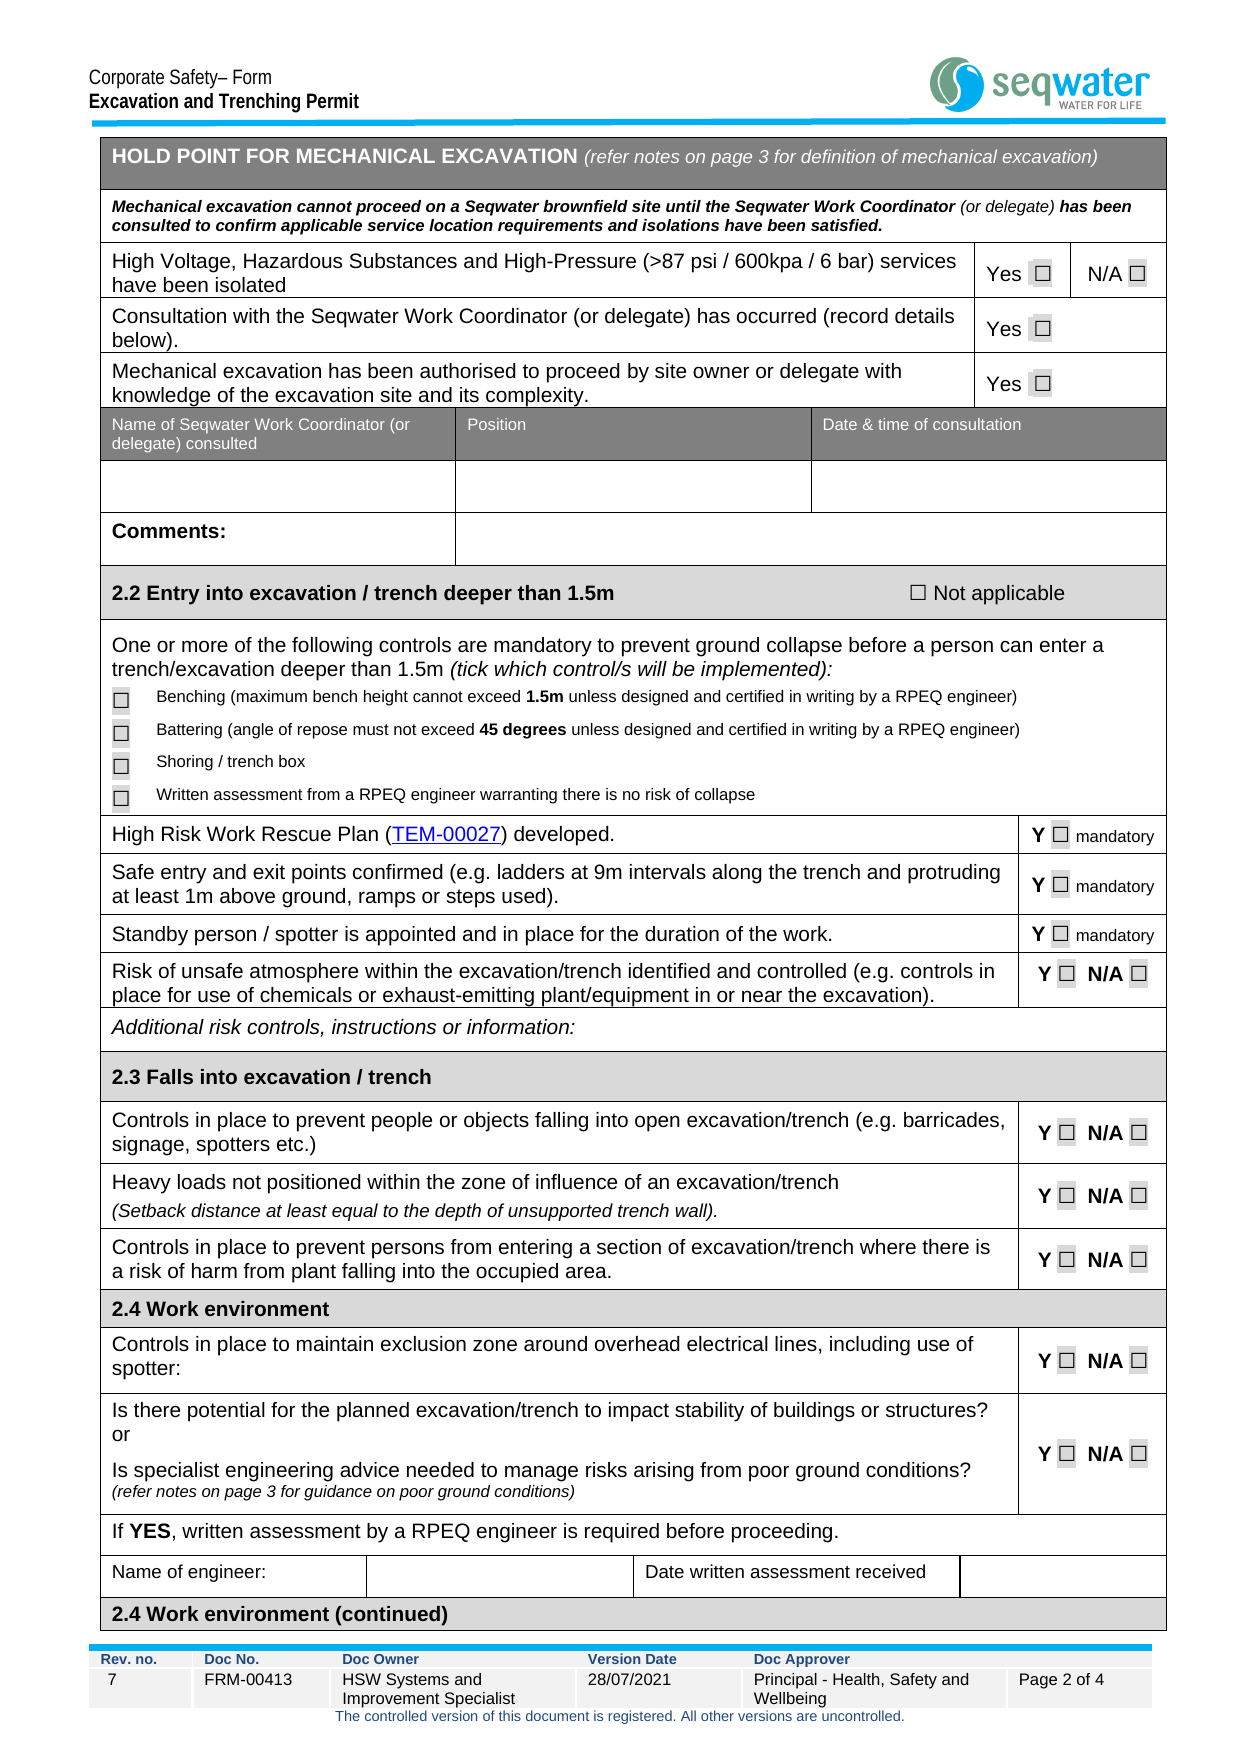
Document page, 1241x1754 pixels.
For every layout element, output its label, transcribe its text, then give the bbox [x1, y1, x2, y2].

table_cell Battering (angle of repose must not exceed 45 degrees unless designed and certified in writing by a RPEQ engineer) [145, 717, 1166, 750]
table_cell [101, 783, 145, 815]
table_cell [367, 1556, 633, 1597]
table_cell Standby person / spotter is appointed and in place for the duration of the work. [101, 915, 1018, 952]
table_cell Written assessment from a RPEQ engineer warranting there is no risk of collapse [145, 783, 1166, 815]
table_cell Position [456, 408, 811, 460]
table_cell High Voltage, Hazardous Substances and High-Pressure (>87 psi / 600kpa / 6 bar) services have been isolated [101, 243, 974, 297]
table_cell [101, 717, 145, 750]
table_cell 2.4 Work environment [101, 1290, 1166, 1327]
table_cell [101, 461, 455, 512]
table_cell 2.4 Work environment (continued) [101, 1598, 1166, 1630]
table_cell Consultation with the Seqwater Work Coordinator (or delegate) has occurred (record details below). [101, 298, 974, 352]
table_cell Shoring / trench box [145, 750, 1166, 782]
table_cell [812, 461, 1166, 512]
table_cell Y N/A [1019, 1164, 1166, 1228]
table_cell Y N/A [1019, 1102, 1166, 1162]
table_cell Comments: [101, 513, 455, 564]
table_cell [101, 750, 145, 782]
table_cell Y N/A [1019, 1328, 1166, 1392]
table_cell Y N/A [1019, 1394, 1166, 1514]
table_cell [101, 685, 145, 717]
table_cell Benching (maximum bench height cannot exceed 1.5m unless designed and certified in writing by a RPEQ engineer) [145, 685, 1166, 717]
table_cell Y N/A [1019, 1229, 1166, 1289]
table_cell One or more of the following controls are mandatory to prevent ground collapse before a person can enter a trench/excavation deeper than 1.5m (tick which control/s will be implemented): [101, 620, 1166, 684]
table_cell Name of engineer: [101, 1556, 366, 1597]
table_cell 2.3 Falls into excavation / trench [101, 1052, 1166, 1101]
table_cell Mechanical excavation cannot proceed on a Seqwater brownfield site until the Seqwater Work Coordinator (or delegate) has been consulted to confirm applicable service location requirements and isolations have been satisfied. [101, 190, 1166, 242]
table_cell Controls in place to prevent persons from entering a section of excavation/trench where there is a risk of harm from plant falling into the occupied area. [101, 1229, 1018, 1289]
table_cell Name of Seqwater Work Coordinator (or delegate) consulted [101, 408, 455, 460]
table_cell Heavy loads not positioned within the zone of influence of an excavation/trench (Setback distance at least equal to the depth of unsupported trench wall). [101, 1164, 1018, 1228]
table_cell Date written assessment received [634, 1556, 959, 1597]
table_cell Controls in place to maintain exclusion zone around overhead electrical lines, including use of spotter: [101, 1328, 1018, 1392]
table_cell Mechanical excavation has been authorised to proceed by site owner or delegate with knowledge of the excavation site and its complexity. [101, 353, 974, 407]
table_cell 2.2 Entry into excavation / trench deeper than 1.5m Not applicable [101, 566, 1166, 619]
table_cell Risk of unsafe atmosphere within the excavation/trench identified and controlled (e.g. controls in place for use of chemicals or exhaust-emitting plant/equipment in or near the excavation). [101, 953, 1018, 1007]
picture [929, 55, 1152, 113]
table_cell Date & time of consultation [812, 408, 1166, 460]
table_cell Y N/A [1019, 953, 1166, 1007]
table_cell Additional risk controls, instructions or information: [101, 1008, 1166, 1051]
table_cell [456, 513, 1166, 564]
table_cell Yes [975, 353, 1166, 407]
table_cell Yes [975, 243, 1070, 297]
table_cell High Risk Work Rescue Plan (TEM-00027) developed. [101, 816, 1018, 853]
picture [968, 67, 976, 73]
table_cell [456, 461, 811, 512]
table_cell [961, 1556, 1166, 1597]
table_cell Y mandatory [1019, 854, 1166, 914]
table_cell Safe entry and exit points confirmed (e.g. ladders at 9m intervals along the trench and protruding at least 1m above ground, ramps or steps used). [101, 854, 1018, 914]
table_cell Y mandatory [1019, 816, 1166, 853]
table_cell Is there potential for the planned excavation/trench to impact stability of buildings or structures? or Is specialist engineering advice needed to manage risks arising from poor ground conditions? (refer notes on page 3 for guidance on poor ground conditions) [101, 1394, 1018, 1514]
table_cell If YES, written assessment by a RPEQ engineer is required before proceeding. [101, 1515, 1166, 1555]
table_header HOLD POINT FOR MECHANICAL EXCAVATION (refer notes on page 3 for definition of mechanical excavation) [101, 138, 1166, 189]
table_cell Yes [975, 298, 1166, 352]
table_cell Controls in place to prevent people or objects falling into open excavation/trench (e.g. barricades, signage, spotters etc.) [101, 1102, 1018, 1162]
table_cell Y mandatory [1019, 915, 1166, 952]
table_cell N/A [1071, 243, 1166, 297]
